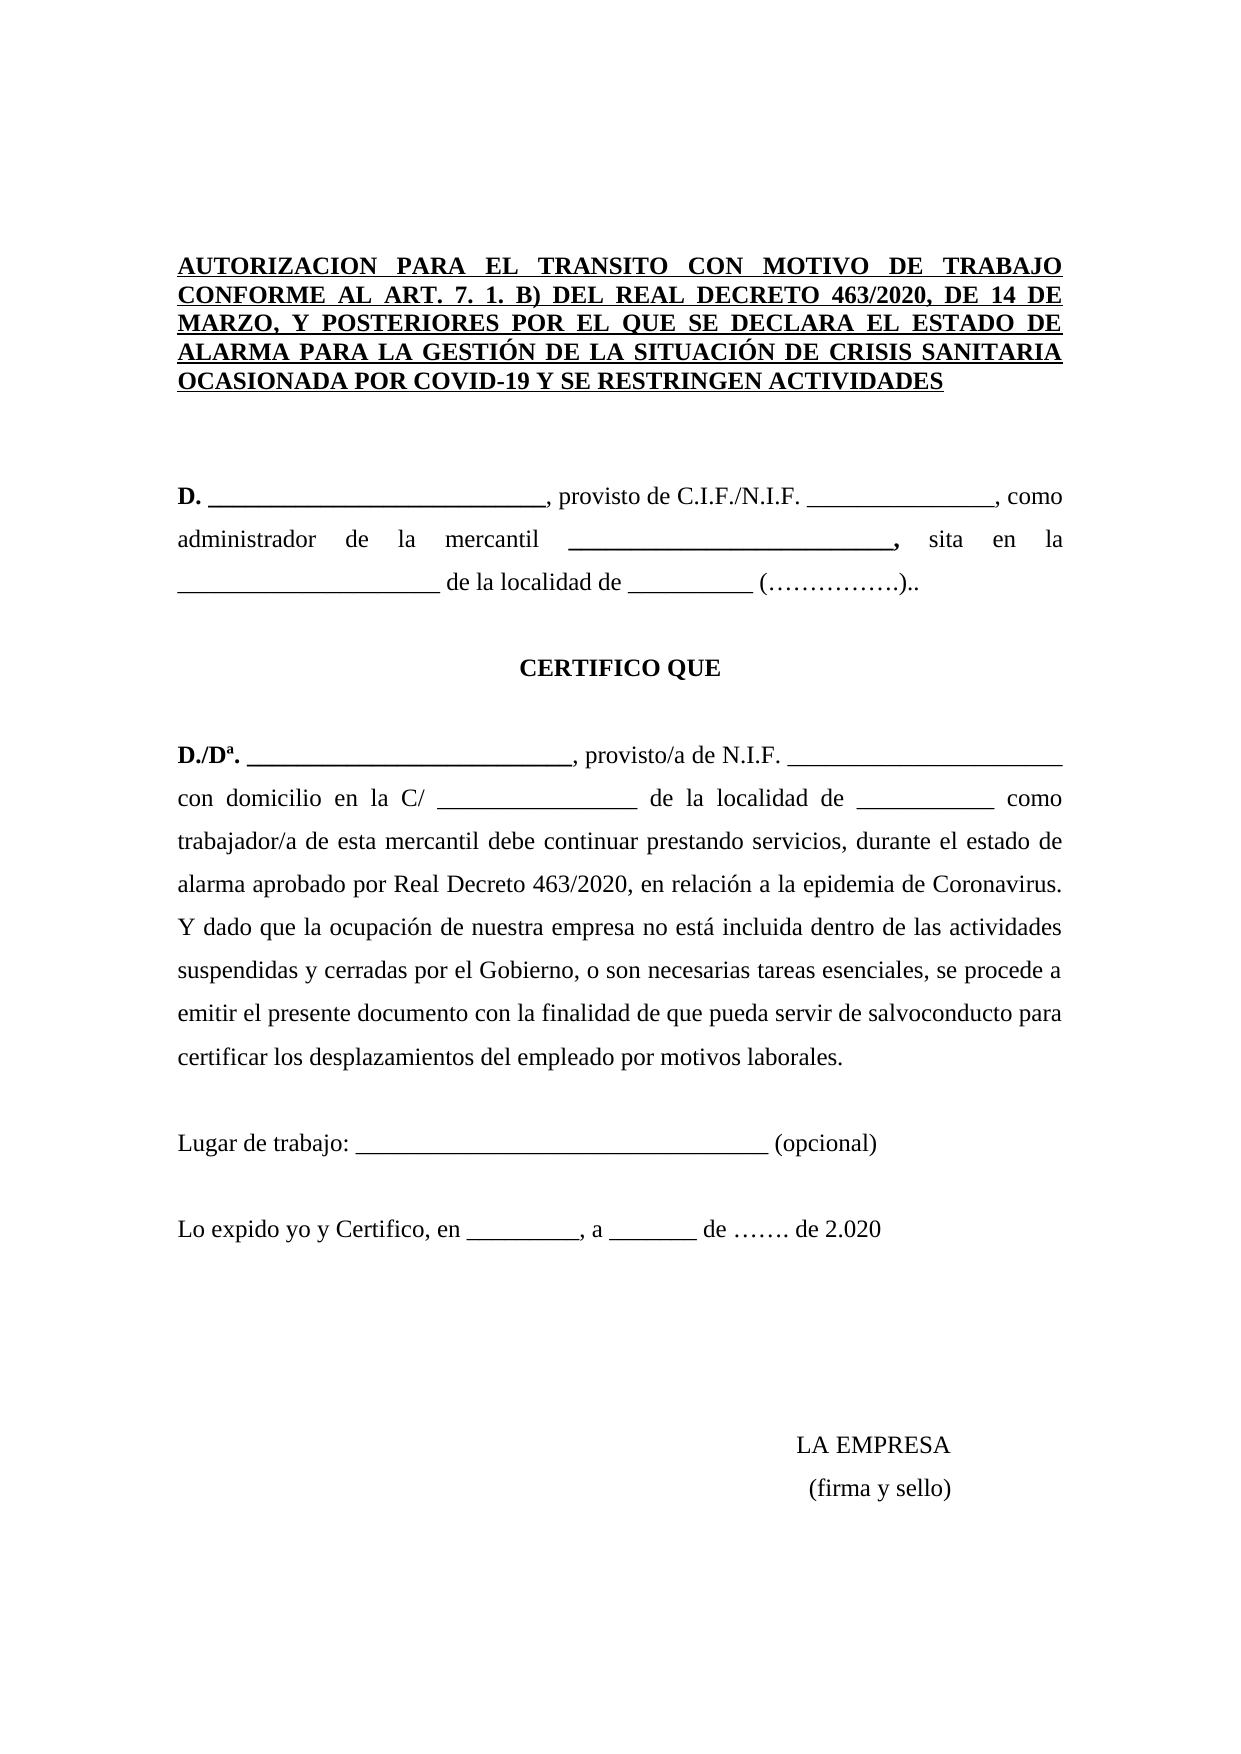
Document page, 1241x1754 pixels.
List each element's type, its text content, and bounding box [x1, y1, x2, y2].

text AUTORIZACION PARA EL TRANSITO CON MOTIVO DE TRABAJO CONFORME AL ART. 7. 1. B) DEL REAL DECRETO 463/2020, DE 14 DE MARZO, Y POSTERIORES POR EL QUE SE DECLARA EL ESTADO DE ALARMA PARA LA GESTIÓN DE LA SITUACIÓN DE CRISIS SANITARIA OCASIONADA POR COVID-19 Y SE RESTRINGEN ACTIVIDADES [177, 364, 1063, 395]
text D./Dª. __________________________, provisto/a de N.I.F. ______________________ con domicilio en la C/ ________________ de la localidad de ___________ como trabajador/a de esta mercantil debe continuar prestando servicios, durante el estado de alarma aprobado por Real Decreto 463/2020, en relación a la epidemia de Coronavirus. Y dado que la ocupación de nuestra empresa no está incluida dentro de las actividades suspendidas y cerradas por el Gobierno, o son necesarias tareas esenciales, se procede a emitir el presente documento con la finalidad de que pueda servir de salvoconducto para certificar los desplazamientos del empleado por motivos laborales. [177, 740, 1063, 1070]
text AUTORIZACION PARA EL TRANSITO CON MOTIVO DE TRABAJO CONFORME AL ART. 7. 1. B) DEL REAL DECRETO 463/2020, DE 14 DE MARZO, Y POSTERIORES POR EL QUE SE DECLARA EL ESTADO DE ALARMA PARA LA GESTIÓN DE LA SITUACIÓN DE CRISIS SANITARIA OCASIONADA POR COVID-19 Y SE RESTRINGEN ACTIVIDADES [177, 251, 1063, 276]
text CERTIFICO QUE [177, 653, 1063, 682]
text D. ___________________________, provisto de C.I.F./N.I.F. _______________, como administrador de la mercantil __________________________, sita en la _____________________ de la localidad de __________ (…………….).. [177, 481, 1063, 596]
text AUTORIZACION PARA EL TRANSITO CON MOTIVO DE TRABAJO CONFORME AL ART. 7. 1. B) DEL REAL DECRETO 463/2020, DE 14 DE MARZO, Y POSTERIORES POR EL QUE SE DECLARA EL ESTADO DE ALARMA PARA LA GESTIÓN DE LA SITUACIÓN DE CRISIS SANITARIA OCASIONADA POR COVID-19 Y SE RESTRINGEN ACTIVIDADES [177, 306, 1063, 333]
text Lo expido yo y Certifico, en _________, a _______ de ……. de 2.020 [177, 1214, 1063, 1243]
text AUTORIZACION PARA EL TRANSITO CON MOTIVO DE TRABAJO CONFORME AL ART. 7. 1. B) DEL REAL DECRETO 463/2020, DE 14 DE MARZO, Y POSTERIORES POR EL QUE SE DECLARA EL ESTADO DE ALARMA PARA LA GESTIÓN DE LA SITUACIÓN DE CRISIS SANITARIA OCASIONADA POR COVID-19 Y SE RESTRINGEN ACTIVIDADES [177, 277, 1063, 305]
text Lugar de trabajo: _________________________________ (opcional) [177, 1128, 1063, 1157]
text LA EMPRESA [177, 1430, 1063, 1458]
text (firma y sello) [177, 1473, 1063, 1502]
text AUTORIZACION PARA EL TRANSITO CON MOTIVO DE TRABAJO CONFORME AL ART. 7. 1. B) DEL REAL DECRETO 463/2020, DE 14 DE MARZO, Y POSTERIORES POR EL QUE SE DECLARA EL ESTADO DE ALARMA PARA LA GESTIÓN DE LA SITUACIÓN DE CRISIS SANITARIA OCASIONADA POR COVID-19 Y SE RESTRINGEN ACTIVIDADES [177, 335, 1063, 362]
